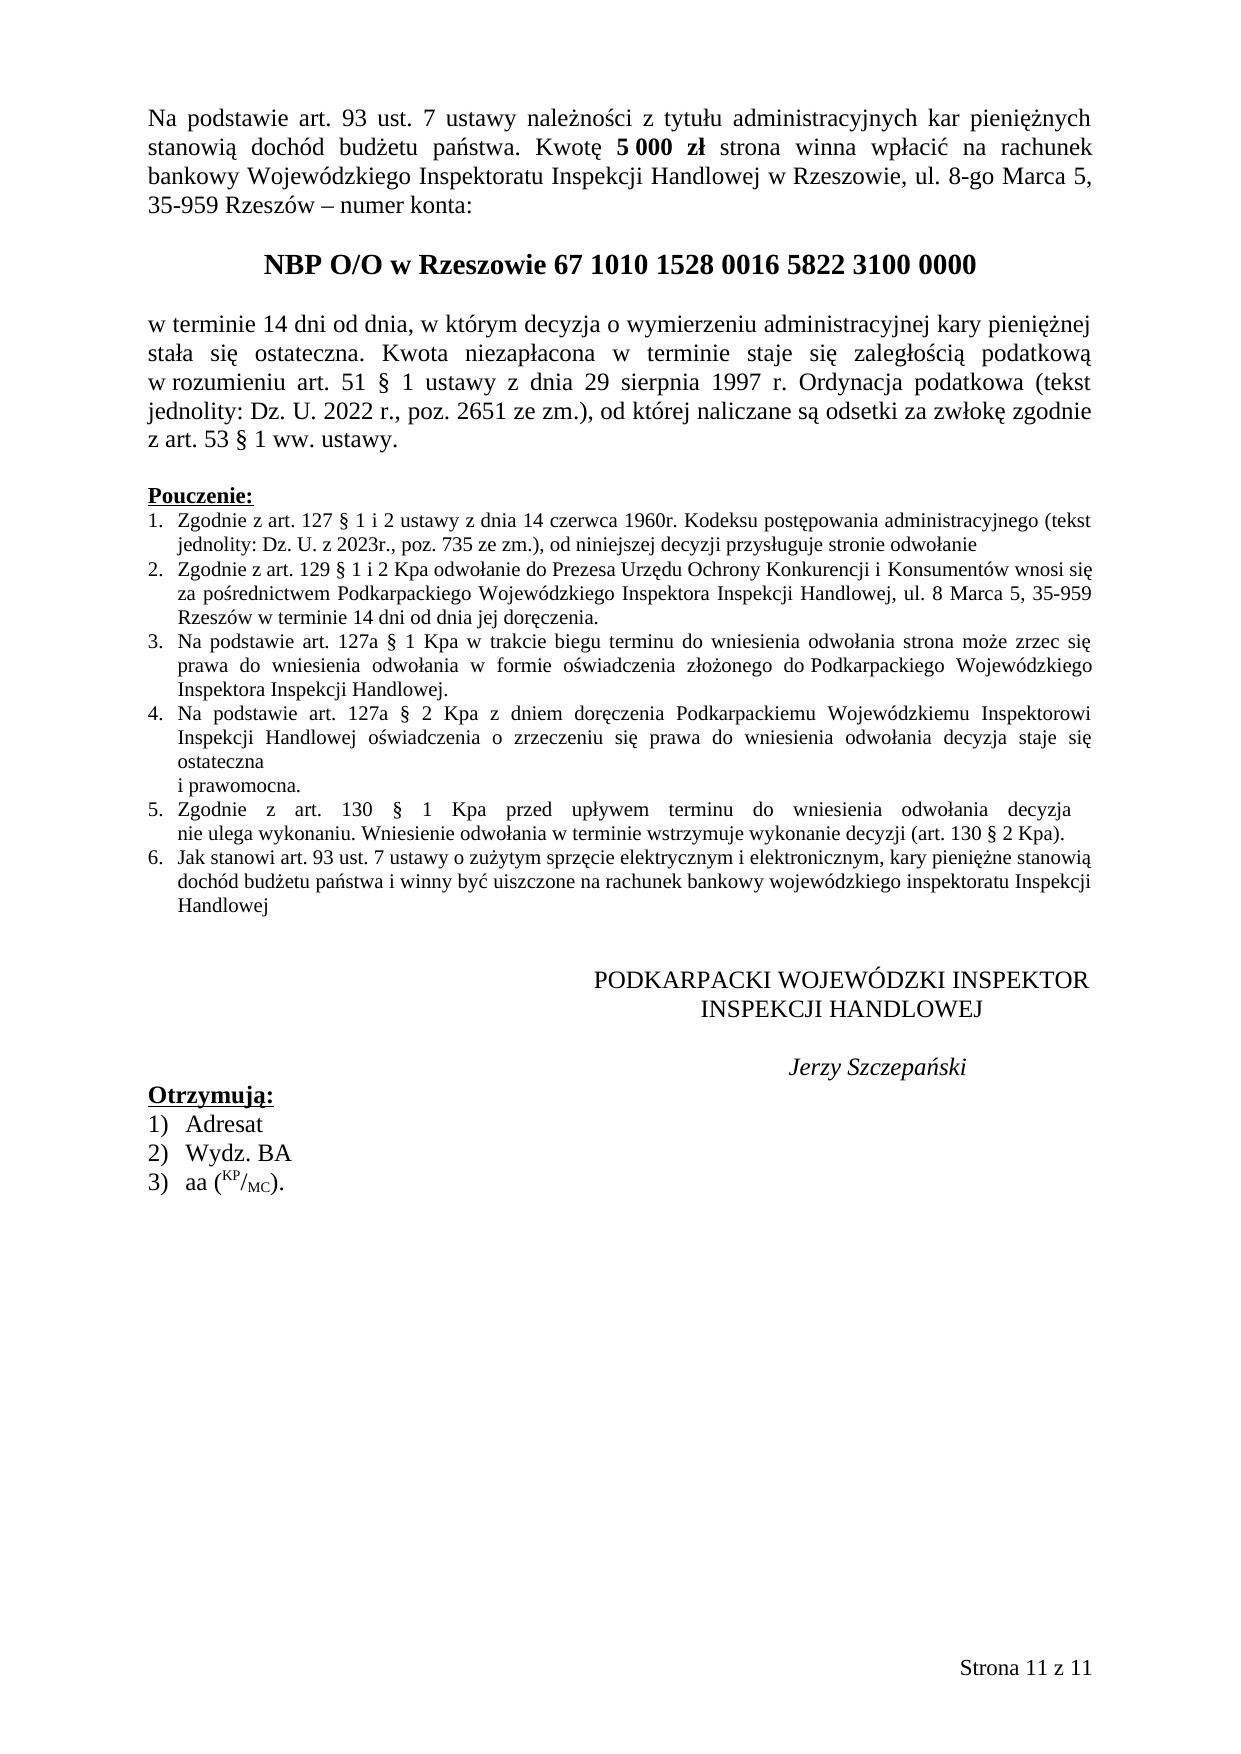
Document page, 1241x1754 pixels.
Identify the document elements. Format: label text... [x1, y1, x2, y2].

text Jerzy Szczepański [591, 1052, 1093, 1081]
list Zgodnie z art. 127 § 1 i 2 ustawy z dnia 14 czerwca 1960r. Kodeksu postępowania administracyjnego (tekst jednolity: Dz. U. z 2023r., poz. 735 ze zm.), od niniejszej decyzji przysługuje stronie odwołanie [148, 508, 1093, 556]
text Na podstawie art. 93 ust. 7 ustawy należności z tytułu administracyjnych kar pieniężnych stanowią dochód budżetu państwa. Kwotę 5 000 zł strona winna wpłacić na rachunek bankowy Wojewódzkiego Inspektoratu Inspekcji Handlowej w Rzeszowie, ul. 8-go Marca 5, 35-959 Rzeszów – numer konta: [148, 103, 1093, 218]
list aa (KP/MC). [148, 1167, 1093, 1196]
text Pouczenie: [148, 482, 1093, 508]
list Adresat [148, 1109, 1093, 1138]
text INSPEKCJI HANDLOWEJ [517, 994, 1093, 1023]
list Na podstawie art. 127a § 1 Kpa w trakcie biegu terminu do wniesienia odwołania strona może zrzec się prawa do wniesienia odwołania w formie oświadczenia złożonego do Podkarpackiego Wojewódzkiego Inspektora Inspekcji Handlowej. [148, 629, 1093, 701]
text w terminie 14 dni od dnia, w którym decyzja o wymierzeniu administracyjnej kary pieniężnej stała się ostateczna. Kwota niezapłacona w terminie staje się zaległością podatkową w rozumieniu art. 51 § 1 ustawy z dnia 29 sierpnia 1997 r. Ordynacja podatkowa (tekst jednolity: Dz. U. 2022 r., poz. 2651 ze zm.), od której naliczane są odsetki za zwłokę zgodnie z art. 53 § 1 ww. ustawy. [148, 309, 1093, 453]
text Otrzymują: [148, 1081, 1093, 1109]
text PODKARPACKI WOJEWÓDZKI INSPEKTOR [591, 966, 1093, 994]
list Zgodnie z art. 130 § 1 Kpa przed upływem terminu do wniesienia odwołania decyzja nie ulega wykonaniu. Wniesienie odwołania w terminie wstrzymuje wykonanie decyzji (art. 130 § 2 Kpa). [148, 797, 1093, 845]
list Wydz. BA [148, 1138, 1093, 1167]
list Zgodnie z art. 129 § 1 i 2 Kpa odwołanie do Prezesa Urzędu Ochrony Konkurencji i Konsumentów wnosi się za pośrednictwem Podkarpackiego Wojewódzkiego Inspektora Inspekcji Handlowej, ul. 8 Marca 5, 35-959 Rzeszów w terminie 14 dni od dnia jej doręczenia. [148, 556, 1093, 629]
text NBP O/O w Rzeszowie 67 1010 1528 0016 5822 3100 0000 [148, 247, 1093, 281]
list Jak stanowi art. 93 ust. 7 ustawy o zużytym sprzęcie elektrycznym i elektronicznym, kary pieniężne stanowią dochód budżetu państwa i winny być uiszczone na rachunek bankowy wojewódzkiego inspektoratu Inspekcji Handlowej [148, 845, 1093, 917]
list Na podstawie art. 127a § 2 Kpa z dniem doręczenia Podkarpackiemu Wojewódzkiemu Inspektorowi Inspekcji Handlowej oświadczenia o zrzeczeniu się prawa do wniesienia odwołania decyzja staje się ostateczna i prawomocna. [148, 701, 1093, 797]
